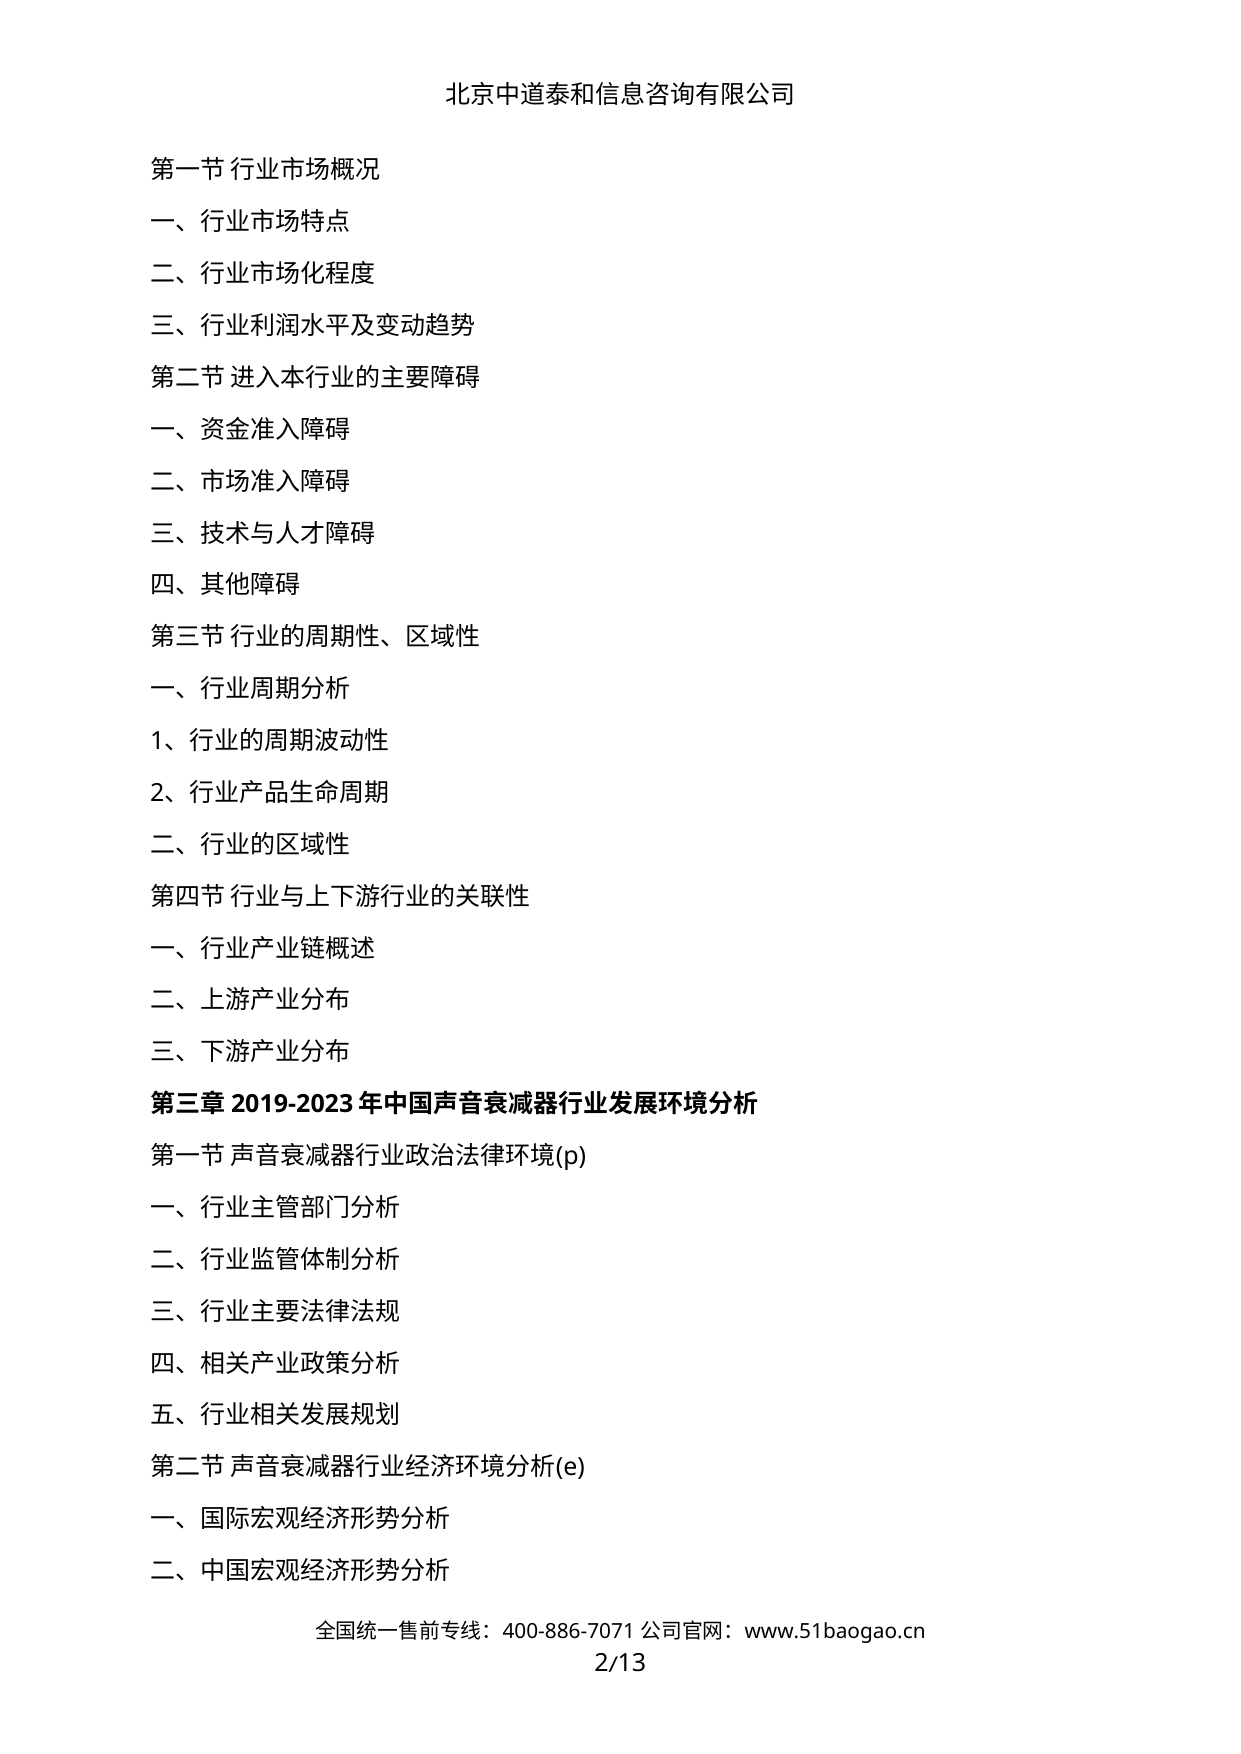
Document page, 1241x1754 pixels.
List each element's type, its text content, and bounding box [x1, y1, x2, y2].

text 第一节 声音衰减器行业政治法律环境(p) [150, 1136, 1090, 1172]
text 五、行业相关发展规划 [150, 1395, 1090, 1431]
text 二、中国宏观经济形势分析 [150, 1551, 1090, 1587]
text 第二节 进入本行业的主要障碍 [150, 357, 1090, 394]
text 四、其他障碍 [150, 565, 1090, 601]
text 三、下游产业分布 [150, 1032, 1090, 1068]
text 一、国际宏观经济形势分析 [150, 1499, 1090, 1535]
text 三、行业利润水平及变动趋势 [150, 306, 1090, 342]
text 2、行业产品生命周期 [150, 772, 1090, 809]
text 二、市场准入障碍 [150, 461, 1090, 497]
text 一、行业市场特点 [150, 202, 1090, 238]
text 1、行业的周期波动性 [150, 721, 1090, 757]
text 第四节 行业与上下游行业的关联性 [150, 876, 1090, 912]
text 三、技术与人才障碍 [150, 513, 1090, 549]
text 一、行业产业链概述 [150, 928, 1090, 964]
text 第一节 行业市场概况 [150, 150, 1090, 186]
text 第二节 声音衰减器行业经济环境分析(e) [150, 1447, 1090, 1483]
text 四、相关产业政策分析 [150, 1343, 1090, 1379]
text 二、行业市场化程度 [150, 254, 1090, 290]
text 一、行业主管部门分析 [150, 1187, 1090, 1224]
text 二、上游产业分布 [150, 980, 1090, 1016]
text 第三章 2019-2023年中国声音衰减器行业发展环境分析 [150, 1084, 1090, 1120]
text 二、行业监管体制分析 [150, 1239, 1090, 1276]
text 二、行业的区域性 [150, 824, 1090, 861]
text 一、行业周期分析 [150, 669, 1090, 705]
text 第三节 行业的周期性、区域性 [150, 617, 1090, 653]
text 三、行业主要法律法规 [150, 1291, 1090, 1327]
text 一、资金准入障碍 [150, 409, 1090, 446]
